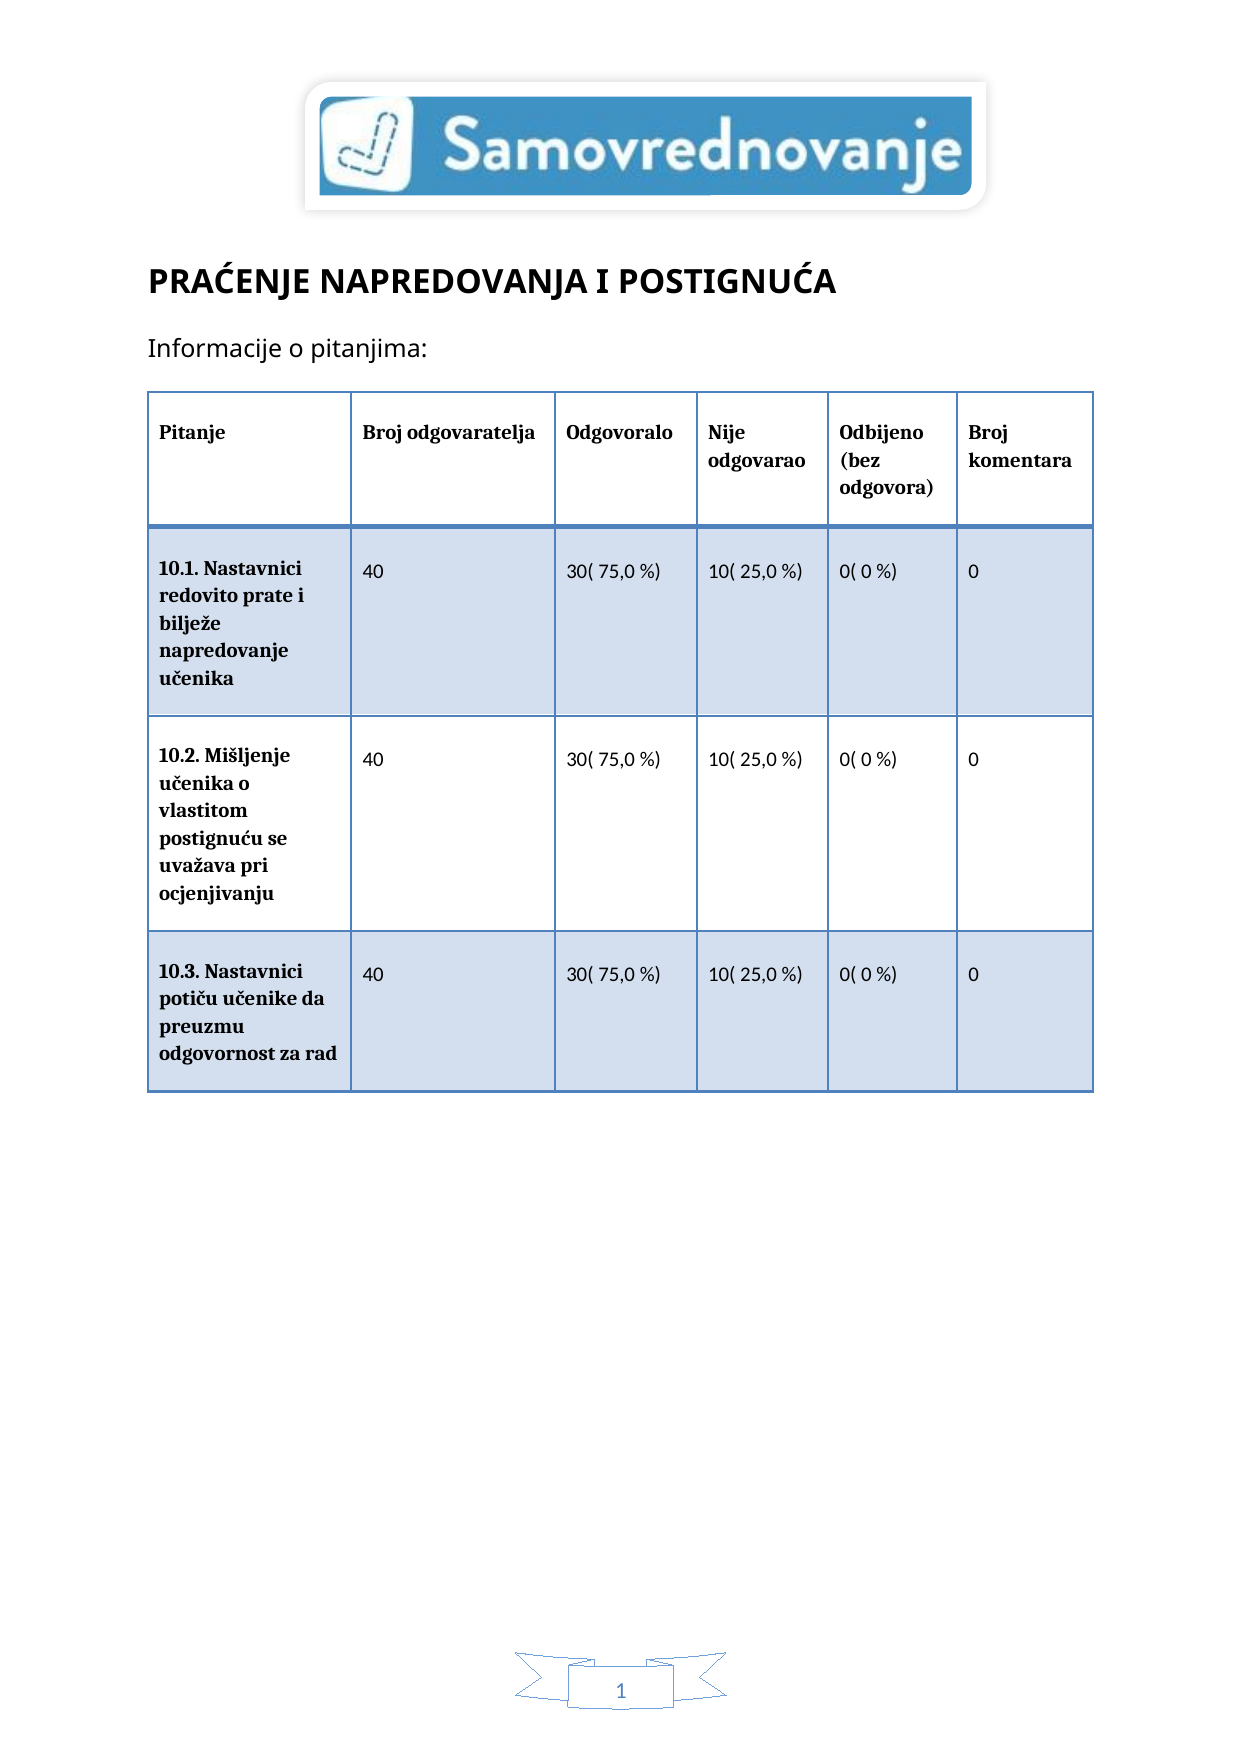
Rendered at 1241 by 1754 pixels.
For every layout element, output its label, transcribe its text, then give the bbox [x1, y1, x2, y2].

table_cell 0( 0 %) [829, 932, 956, 1090]
table_cell 0( 0 %) [829, 529, 956, 714]
table_cell 40 [352, 717, 554, 930]
table_cell 10( 25,0 %) [698, 717, 827, 930]
text PRAĆENJE NAPREDOVANJA I POSTIGNUĆA [148, 258, 1093, 303]
table_cell 0 [958, 529, 1092, 714]
table_cell 10.2. Mišljenje učenika o vlastitom postignuću se uvažava pri ocjenjivanju [149, 717, 350, 930]
table_header Odgovoralo [556, 393, 696, 524]
table_header Broj odgovaratelja [352, 393, 554, 524]
table_header Broj komentara [958, 393, 1092, 524]
table_cell 0 [958, 717, 1092, 930]
table_cell 10.3. Nastavnici potiču učenike da preuzmu odgovornost za rad [149, 932, 350, 1090]
table_header Nije odgovarao [698, 393, 827, 524]
table_header Odbijeno (bez odgovora) [829, 393, 956, 524]
table_cell 40 [352, 529, 554, 714]
table_cell 30( 75,0 %) [556, 529, 696, 714]
table_cell 0 [958, 932, 1092, 1090]
table_cell 30( 75,0 %) [556, 717, 696, 930]
table_cell 30( 75,0 %) [556, 932, 696, 1090]
text Informacije o pitanjima: [148, 331, 1093, 365]
table_cell 10( 25,0 %) [698, 932, 827, 1090]
table_cell 10.1. Nastavnici redovito prate i bilježe napredovanje učenika [149, 529, 350, 714]
picture [320, 97, 971, 195]
table_header Pitanje [149, 393, 350, 524]
table_cell 0( 0 %) [829, 717, 956, 930]
table_cell 10( 25,0 %) [698, 529, 827, 714]
table_cell 40 [352, 932, 554, 1090]
